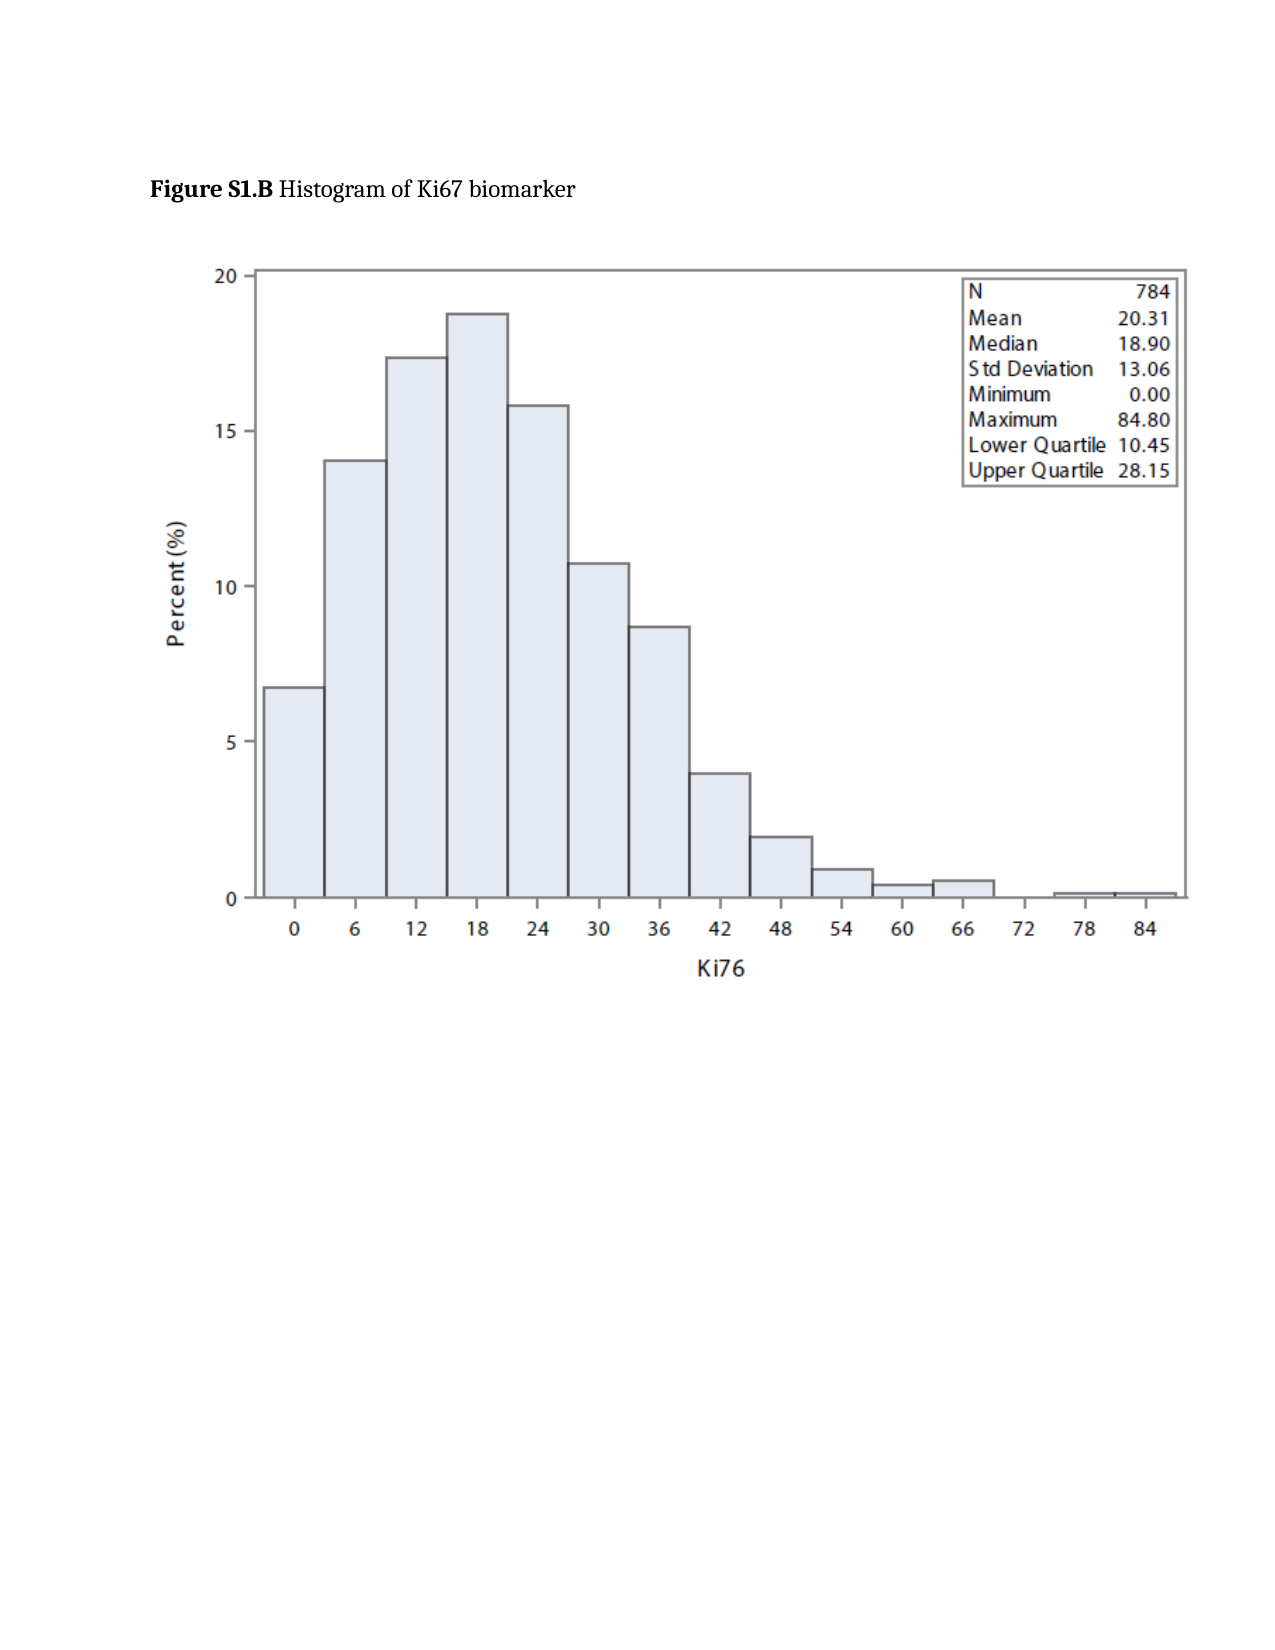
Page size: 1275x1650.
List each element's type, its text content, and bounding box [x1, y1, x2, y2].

subtitle Figure S1.B Histogram of Ki67 biomarker [150, 175, 1196, 204]
picture [150, 224, 1197, 988]
